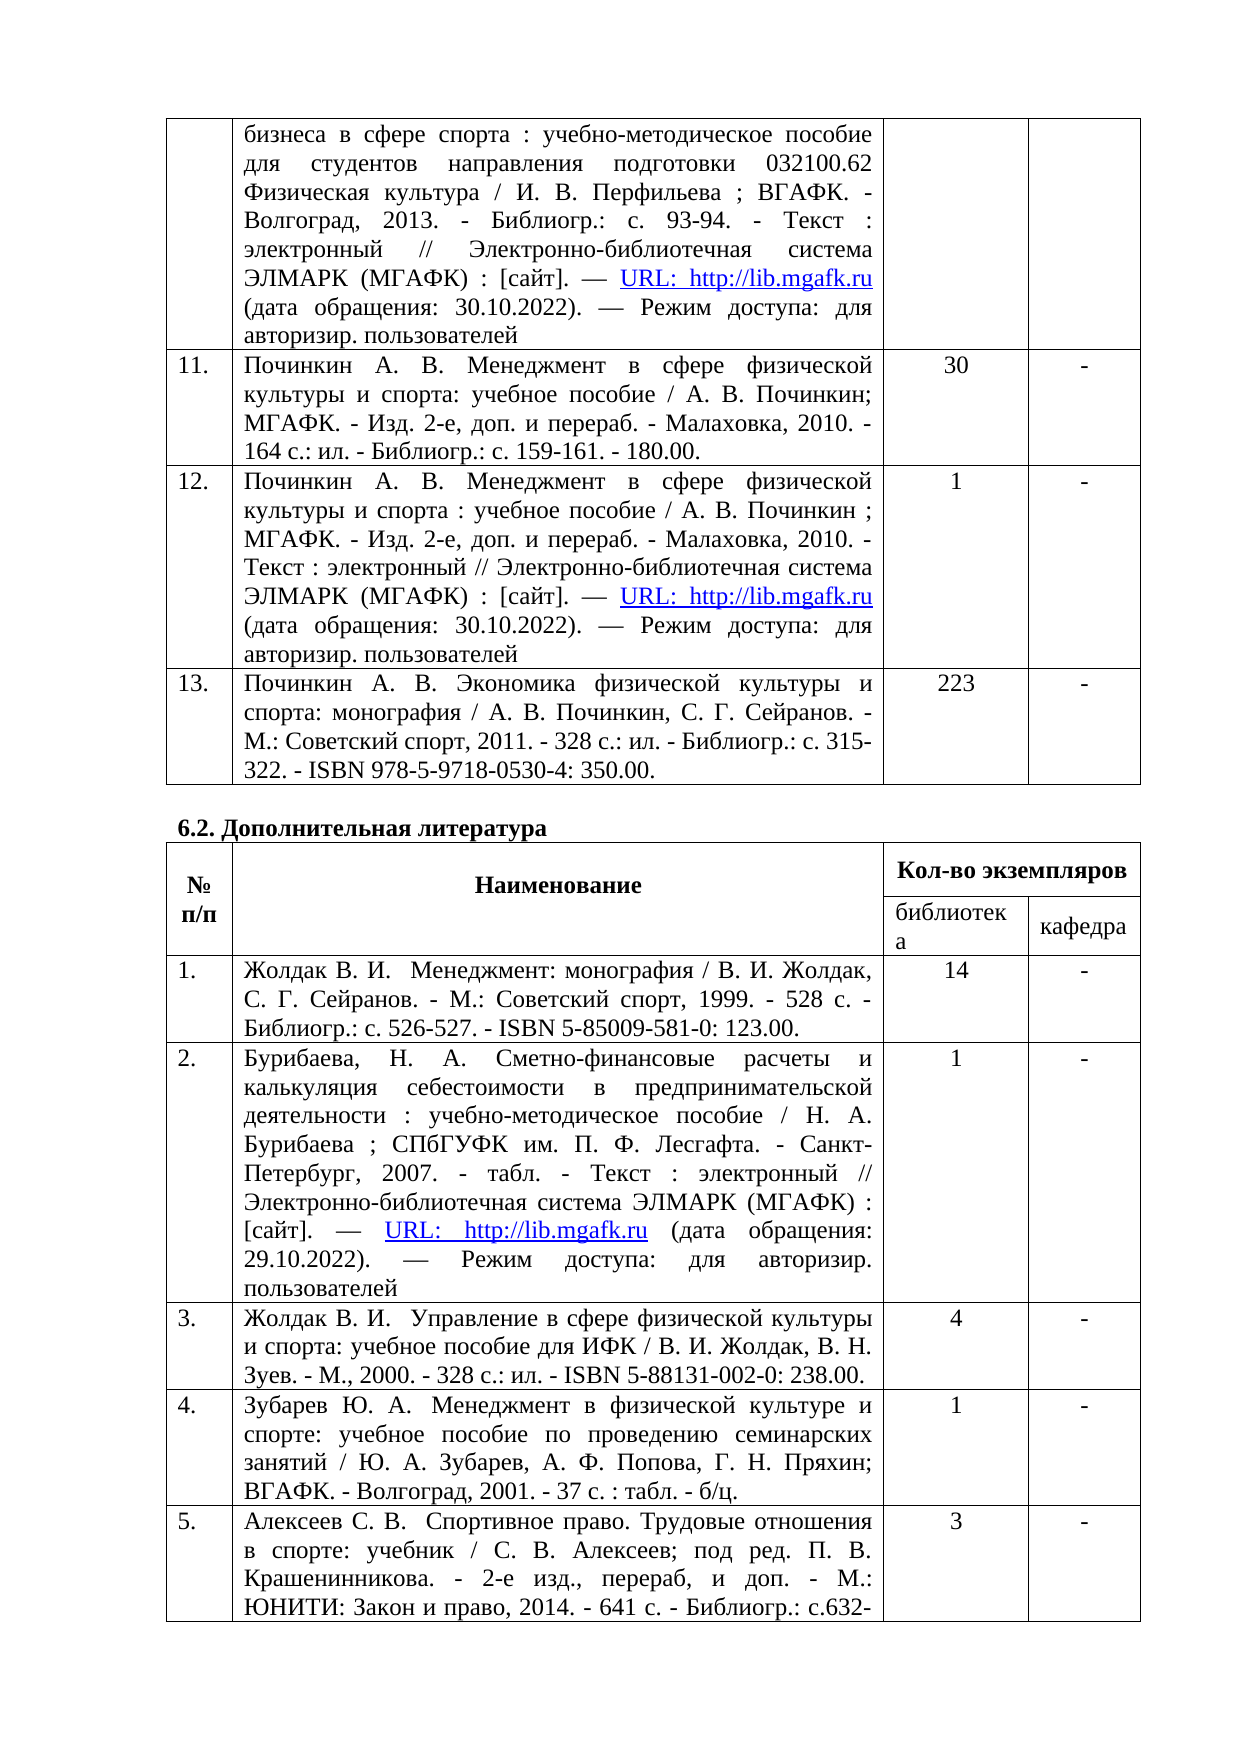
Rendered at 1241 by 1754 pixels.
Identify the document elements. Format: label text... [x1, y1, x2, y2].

table_cell Жолдак В. И. Менеджмент: монография / В. И. Жолдак, С. Г. Сейранов. - М.: Советский спорт, 1999. - 528 с. - Библиогр.: с. 526-527. - ISBN 5-85009-581-0: 123.00. [233, 956, 883, 1042]
table_cell - [1029, 1390, 1140, 1505]
table_cell [167, 350, 232, 465]
table_cell - [1029, 1303, 1140, 1389]
table_cell Починкин А. В. Экономика физической культуры и спорта: монография / А. В. Починкин, С. Г. Сейранов. - М.: Советский спорт, 2011. - 328 с.: ил. - Библиогр.: с. 315-322. - ISBN 978-5-9718-0530-4: 350.00. [233, 669, 883, 783]
table_cell Починкин А. В. Менеджмент в сфере физической культуры и спорта : учебное пособие / А. В. Починкин ; МГАФК. - Изд. 2-е, доп. и перераб. - Малаховка, 2010. - Текст : электронный // Электронно-библиотечная система ЭЛМАРК (МГАФК) : [сайт]. — URL: http://lib.mgafk.ru (дата обращения: 30.10.2022). — Режим доступа: для авторизир. пользователей [233, 466, 883, 667]
table_cell библиотека [884, 897, 1028, 954]
table_cell 30 [884, 350, 1028, 465]
table_cell Зубарев Ю. А. Менеджмент в физической культуре и спорте: учебное пособие по проведению семинарских занятий / Ю. А. Зубарев, А. Ф. Попова, Г. Н. Пряхин; ВГАФК. - Волгоград, 2001. - 37 с. : табл. - б/ц. [233, 1390, 883, 1505]
table_cell - [1029, 669, 1140, 783]
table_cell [233, 119, 883, 349]
table_header Наименование [233, 843, 883, 954]
text 6.2. Дополнительная литература [177, 813, 1152, 842]
table_header № п/п [167, 843, 232, 954]
table_cell [167, 466, 232, 667]
table_cell - [1029, 119, 1140, 349]
table_cell Жолдак В. И. Управление в сфере физической культуры и спорта: учебное пособие для ИФК / В. И. Жолдак, В. Н. Зуев. - М., 2000. - 328 с.: ил. - ISBN 5-88131-002-0: 238.00. [233, 1303, 883, 1389]
table_cell кафедра [1029, 897, 1140, 954]
table_cell [167, 1506, 232, 1621]
table_cell Бурибаева, Н. А. Сметно-финансовые расчеты и калькуляция себестоимости в предпринимательской деятельности : учебно-методическое пособие / Н. А. Бурибаева ; СПбГУФК им. П. Ф. Лесгафта. - Санкт-Петербург, 2007. - табл. - Текст : электронный // Электронно-библиотечная система ЭЛМАРК (МГАФК) : [сайт]. — URL: http://lib.mgafk.ru (дата обращения: 29.10.2022). — Режим доступа: для авторизир. пользователей [233, 1043, 883, 1302]
table_cell - [1029, 956, 1140, 1042]
table_cell 1 [884, 1043, 1028, 1302]
table_cell 14 [884, 956, 1028, 1042]
table_cell [167, 669, 232, 783]
table_cell [167, 1043, 232, 1302]
table_cell 1 [884, 1390, 1028, 1505]
table_cell - [1029, 466, 1140, 667]
table_cell [167, 119, 232, 349]
table_header Кол-во экземпляров [884, 843, 1140, 896]
table_cell 4 [884, 1303, 1028, 1389]
table_cell 223 [884, 669, 1028, 783]
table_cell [233, 1506, 883, 1621]
table_cell 3 [884, 1506, 1028, 1621]
table_cell [167, 1390, 232, 1505]
table_cell 1 [884, 119, 1028, 349]
table_cell [167, 956, 232, 1042]
table_cell - [1029, 350, 1140, 465]
table_cell - [1029, 1506, 1140, 1621]
table_cell - [1029, 1043, 1140, 1302]
table_cell [167, 1303, 232, 1389]
table_cell 1 [884, 466, 1028, 667]
table_cell Починкин А. В. Менеджмент в сфере физической культуры и спорта: учебное пособие / А. В. Починкин; МГАФК. - Изд. 2-е, доп. и перераб. - Малаховка, 2010. - 164 с.: ил. - Библиогр.: с. 159-161. - 180.00. [233, 350, 883, 465]
